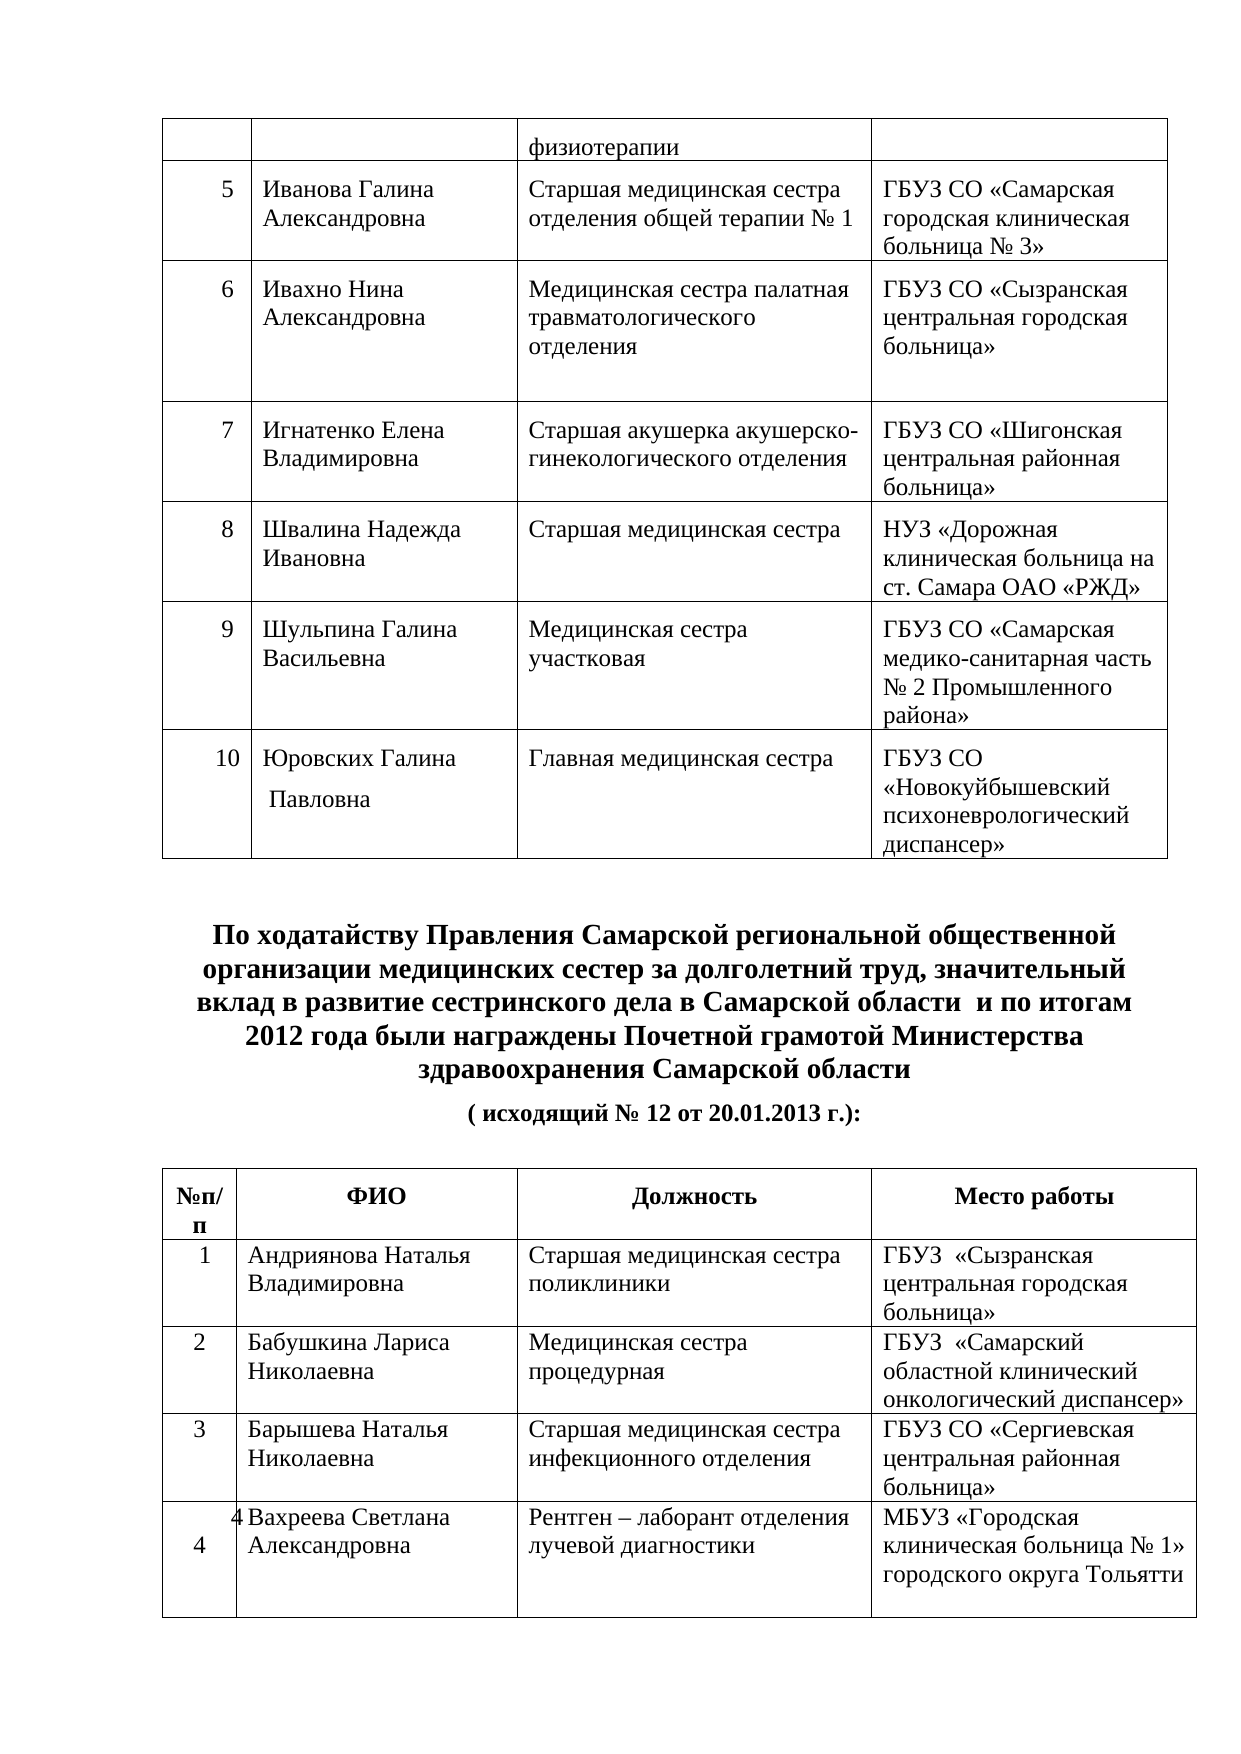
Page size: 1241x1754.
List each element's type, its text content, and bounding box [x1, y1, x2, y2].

table_cell 6 [163, 261, 251, 401]
text ( исходящий № 12 от 20.01.2013 г.): [177, 1098, 1152, 1126]
table_cell ГБУЗ СО «Шигонская центральная районная больница» [872, 402, 1167, 501]
text По ходатайству Правления Самарской региональной общественной организации медицинских сестер за долголетний труд, значительный вклад в развитие сестринского дела в Самарской области и по итогам 2012 года были награждены Почетной грамотой Министерства здравоохранения Самарской области [177, 917, 1152, 1085]
table_cell 7 [163, 402, 251, 501]
table_cell Ивахно Нина Александровна [252, 261, 517, 401]
table_cell 1 [163, 1240, 236, 1326]
table_cell 4 [163, 119, 251, 160]
table_header Должность [518, 1169, 871, 1239]
table_header ФИО [237, 1169, 517, 1239]
table_cell Старшая медицинская сестра инфекционного отделения [518, 1414, 871, 1501]
table_cell ГБУЗ СО «Сызранская центральная городская больница» [872, 261, 1167, 401]
table_cell 5 [163, 161, 251, 260]
table_cell Шульпина Галина Васильевна [252, 602, 517, 729]
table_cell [872, 119, 1167, 160]
table_cell ГБУЗ СО «Сергиевская центральная районная больница» [872, 1414, 1196, 1501]
table_cell Старшая медицинская сестра поликлиники [518, 1240, 871, 1326]
table_cell 3 [163, 1414, 236, 1501]
table_cell 2 [163, 1327, 236, 1413]
table_cell Медицинская сестра участковая [518, 602, 871, 729]
table_cell Медицинская сестра процедурная [518, 1327, 871, 1413]
table_cell Старшая акушерка акушерско-гинекологического отделения [518, 402, 871, 501]
table_cell Игнатенко Елена Владимировна [252, 402, 517, 501]
table_cell 8 [163, 502, 251, 601]
table_cell ГБУЗ СО «Самарская медико-санитарная часть № 2 Промышленного района» [872, 602, 1167, 729]
table_cell ГБУЗ «Самарский областной клинический онкологический диспансер» [872, 1327, 1196, 1413]
table_cell Рентген – лаборант отделения лучевой диагностики [518, 1502, 871, 1617]
table_cell Швалина Надежда Ивановна [252, 502, 517, 601]
table_cell Бабушкина Лариса Николаевна [237, 1327, 517, 1413]
table_cell ГБУЗ СО «Новокуйбышевский психоневрологический диспансер» [872, 730, 1167, 858]
table_cell НУЗ «Дорожная клиническая больница на ст. Самара ОАО «РЖД» [872, 502, 1167, 601]
table_cell ГБУЗ «Сызранская центральная городская больница» [872, 1240, 1196, 1326]
table_cell 4 4 [163, 1502, 236, 1617]
table_cell Старшая медицинская сестра [518, 502, 871, 601]
table_cell Старшая медицинская сестра отделения общей терапии № 1 [518, 161, 871, 260]
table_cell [252, 119, 517, 160]
table_cell Главная медицинская сестра [518, 730, 871, 858]
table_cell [518, 119, 871, 160]
table_cell Барышева Наталья Николаевна [237, 1414, 517, 1501]
table_cell 9 [163, 602, 251, 729]
table_cell 10 [163, 730, 251, 858]
table_cell Вахреева Светлана Александровна [237, 1502, 517, 1617]
table_cell Андриянова Наталья Владимировна [237, 1240, 517, 1326]
table_cell Иванова Галина Александровна [252, 161, 517, 260]
table_header Место работы [872, 1169, 1196, 1239]
table_cell МБУЗ «Городская клиническая больница № 1» городского округа Тольятти [872, 1502, 1196, 1617]
table_header №п/п [163, 1169, 236, 1239]
table_cell ГБУЗ СО «Самарская городская клиническая больница № 3» [872, 161, 1167, 260]
table_cell Медицинская сестра палатная травматологического отделения [518, 261, 871, 401]
table_cell Юровских Галина Павловна [252, 730, 517, 858]
